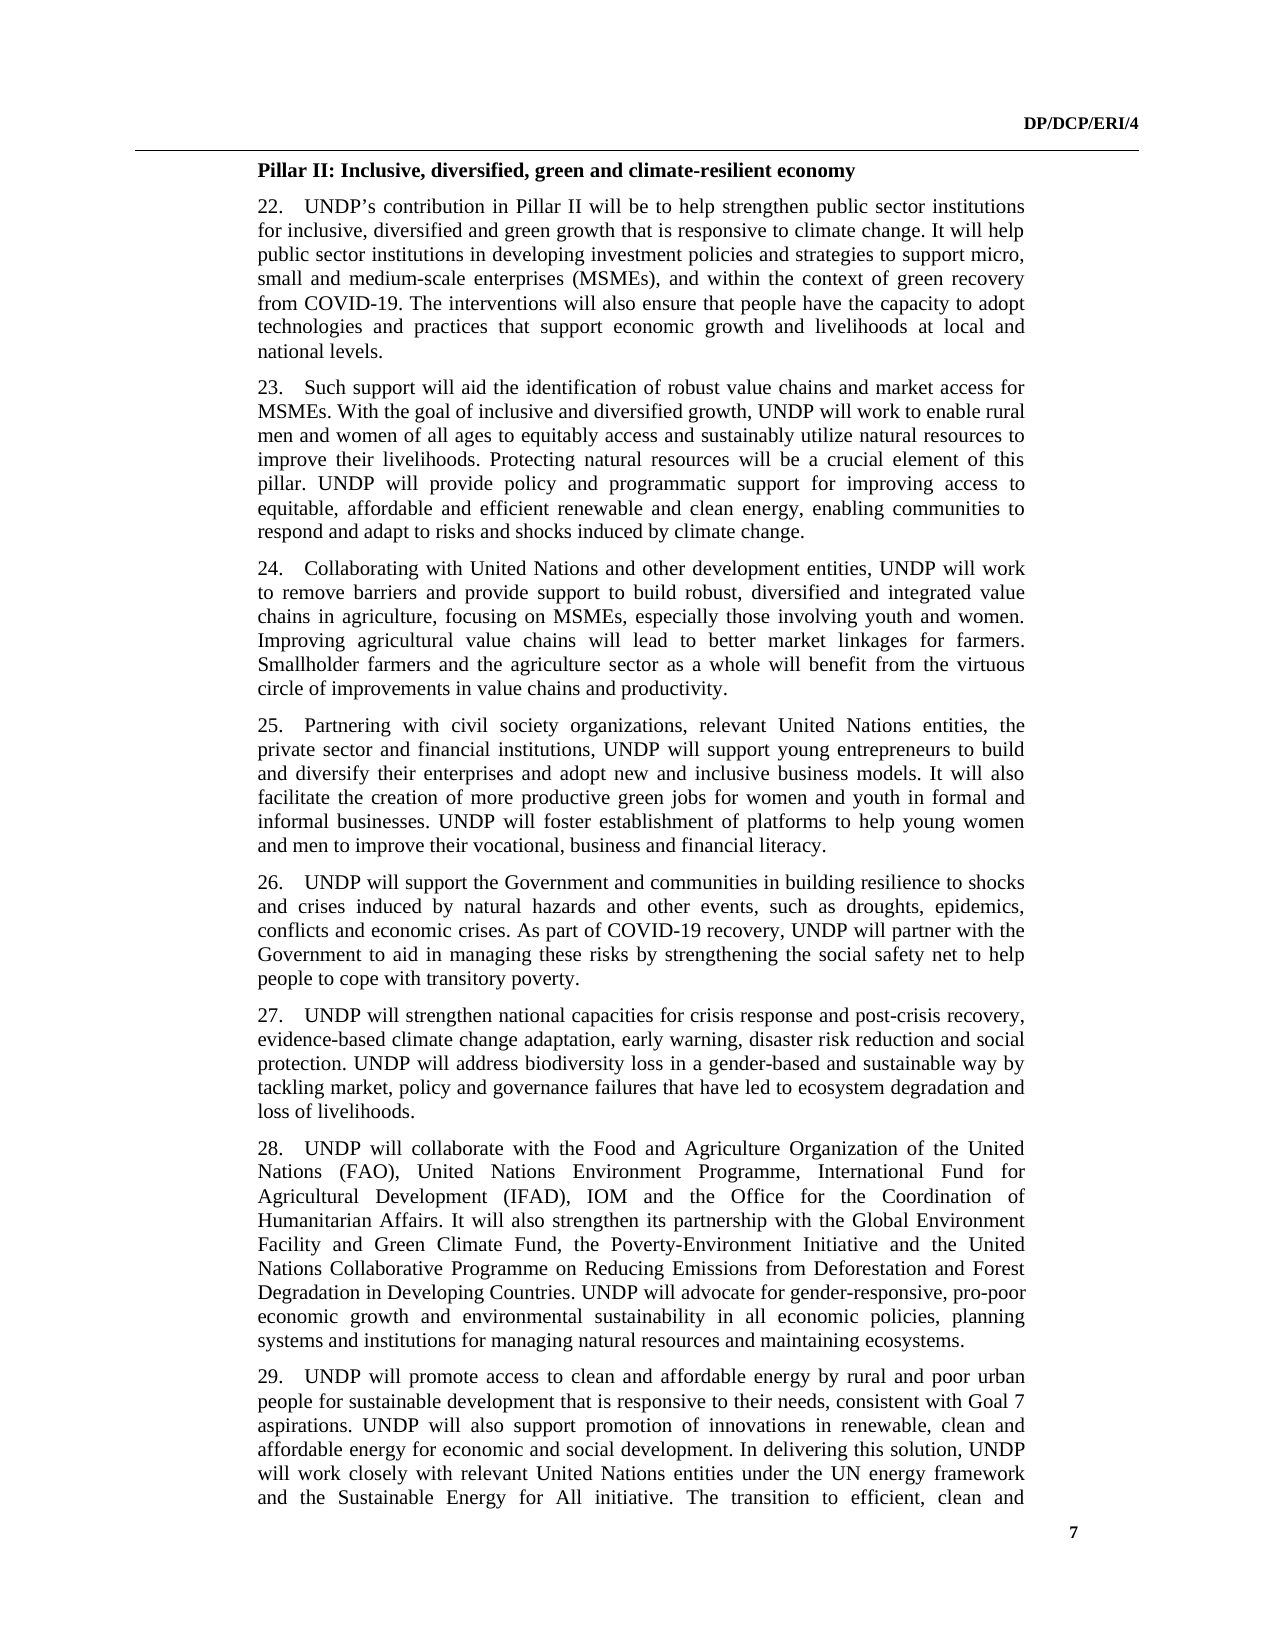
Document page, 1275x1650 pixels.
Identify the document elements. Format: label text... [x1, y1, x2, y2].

list Partnering with civil society organizations, relevant United Nations entities, the private sector and financial institutions, UNDP will support young entrepreneurs to build and diversify their enterprises and adopt new and inclusive business models. It will also facilitate the creation of more productive green jobs for women and youth in formal and informal businesses. UNDP will foster establishment of platforms to help young women and men to improve their vocational, business and financial literacy. [257, 713, 1026, 857]
list Such support will aid the identification of robust value chains and market access for MSMEs. With the goal of inclusive and diversified growth, UNDP will work to enable rural men and women of all ages to equitably access and sustainably utilize natural resources to improve their livelihoods. Protecting natural resources will be a crucial element of this pillar. UNDP will provide policy and programmatic support for improving access to equitable, affordable and efficient renewable and clean energy, enabling communities to respond and adapt to risks and shocks induced by climate change. [257, 375, 1026, 543]
list Collaborating with United Nations and other development entities, UNDP will work to remove barriers and provide support to build robust, diversified and integrated value chains in agriculture, focusing on MSMEs, especially those involving youth and women. Improving agricultural value chains will lead to better market linkages for farmers. Smallholder farmers and the agriculture sector as a whole will benefit from the virtuous circle of improvements in value chains and productivity. [257, 556, 1026, 700]
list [257, 1364, 1026, 1509]
list UNDP will support the Government and communities in building resilience to shocks and crises induced by natural hazards and other events, such as droughts, epidemics, conflicts and economic crises. As part of COVID-19 recovery, UNDP will partner with the Government to aid in managing these risks by strengthening the social safety net to help people to cope with transitory poverty. [257, 870, 1026, 990]
list UNDP’s contribution in Pillar II will be to help strengthen public sector institutions for inclusive, diversified and green growth that is responsive to climate change. It will help public sector institutions in developing investment policies and strategies to support micro, small and medium-scale enterprises (MSMEs), and within the context of green recovery from COVID-19. The interventions will also ensure that people have the capacity to adopt technologies and practices that support economic growth and livelihoods at local and national levels. [257, 194, 1026, 363]
list UNDP will strengthen national capacities for crisis response and post-crisis recovery, evidence-based climate change adaptation, early warning, disaster risk reduction and social protection. UNDP will address biodiversity loss in a gender-based and sustainable way by tackling market, policy and governance failures that have led to ecosystem degradation and loss of livelihoods. [257, 1003, 1026, 1123]
text Pillar II: Inclusive, diversified, green and climate-resilient economy [257, 158, 1026, 182]
list UNDP will collaborate with the Food and Agriculture Organization of the United Nations (FAO), United Nations Environment Programme, International Fund for Agricultural Development (IFAD), IOM and the Office for the Coordination of Humanitarian Affairs. It will also strengthen its partnership with the Global Environment Facility and Green Climate Fund, the Poverty-Environment Initiative and the United Nations Collaborative Programme on Reducing Emissions from Deforestation and Forest Degradation in Developing Countries. UNDP will advocate for gender-responsive, pro-poor economic growth and environmental sustainability in all economic policies, planning systems and institutions for managing natural resources and maintaining ecosystems. [257, 1135, 1026, 1352]
